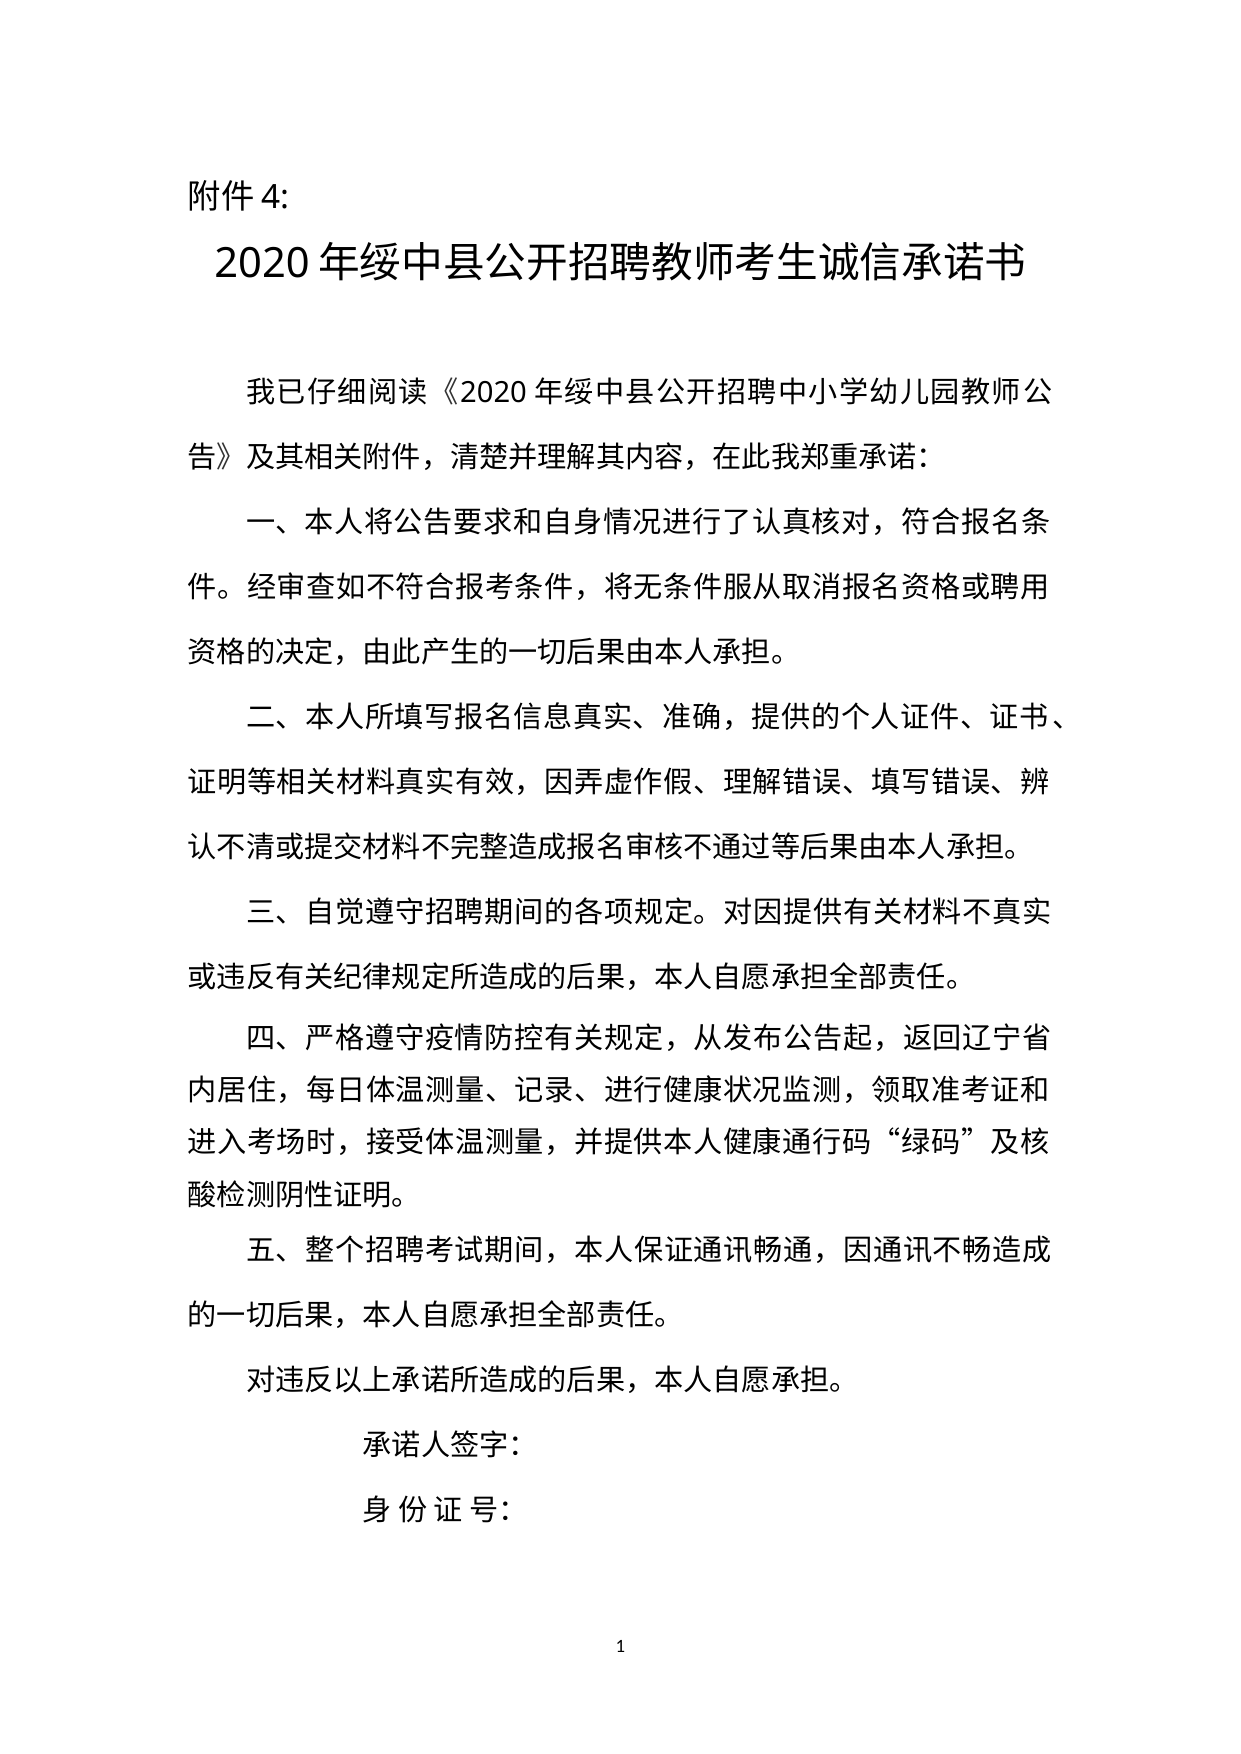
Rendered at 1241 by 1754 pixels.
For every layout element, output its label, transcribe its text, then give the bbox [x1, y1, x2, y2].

text 对违反以上承诺所造成的后果，本人自愿承担。 [187, 1345, 1053, 1410]
text 四、严格遵守疫情防控有关规定，从发布公告起，返回辽宁省内居住，每日体温测量、记录、进行健康状况监测，领取准考证和进入考场时，接受体温测量，并提供本人健康通行码“绿码”及核酸检测阴性证明。 [187, 1007, 1053, 1215]
text 附件4: [187, 162, 1053, 227]
text 承诺人签字： [187, 1410, 1053, 1475]
text 五、整个招聘考试期间，本人保证通讯畅通，因通讯不畅造成的一切后果，本人自愿承担全部责任。 [187, 1215, 1053, 1345]
text 身 份 证 号： [187, 1475, 1053, 1540]
list 本人将公告要求和自身情况进行了认真核对，符合报名条件。经审查如不符合报考条件，将无条件服从取消报名资格或聘用资格的决定，由此产生的一切后果由本人承担。 [187, 487, 1053, 682]
text 二、本人所填写报名信息真实、准确，提供的个人证件、证书、证明等相关材料真实有效，因弄虚作假、理解错误、填写错误、辨认不清或提交材料不完整造成报名审核不通过等后果由本人承担。 [187, 682, 1053, 877]
text 我已仔细阅读《2020年绥中县公开招聘中小学幼儿园教师公告》及其相关附件，清楚并理解其内容，在此我郑重承诺： [187, 357, 1053, 487]
text 2020年绥中县公开招聘教师考生诚信承诺书 [187, 227, 1053, 292]
text 三、自觉遵守招聘期间的各项规定。对因提供有关材料不真实或违反有关纪律规定所造成的后果，本人自愿承担全部责任。 [187, 877, 1053, 1007]
